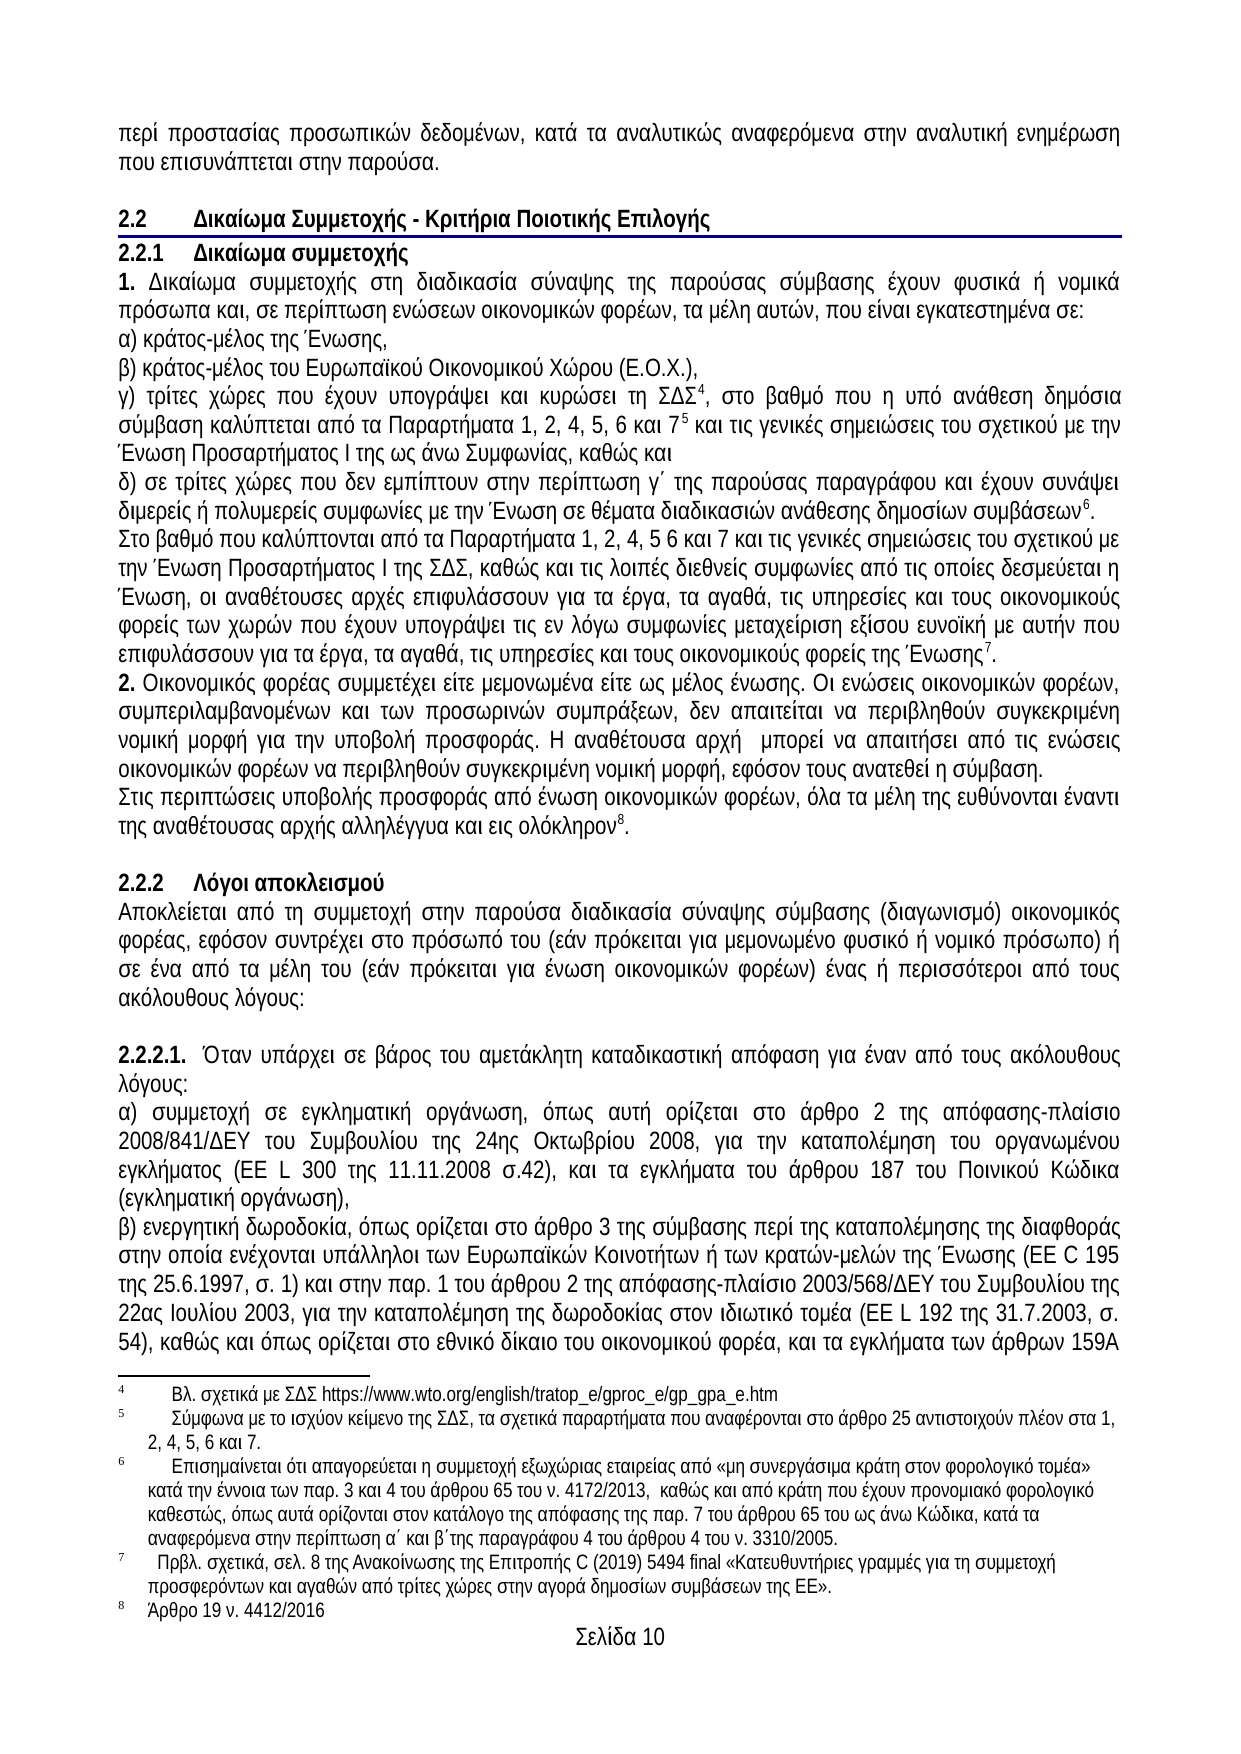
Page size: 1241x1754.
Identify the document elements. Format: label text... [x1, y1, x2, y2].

text Αποκλείεται από τη συμμετοχή στην παρούσα διαδικασία σύναψης σύμβασης (διαγωνισμό) οικονομικός φορέας, εφόσον συντρέχει στο πρόσωπό του (εάν πρόκειται για μεμονωμένο φυσικό ή νομικό πρόσωπο) ή σε ένα από τα μέλη του (εάν πρόκειται για ένωση οικονομικών φορέων) ένας ή περισσότεροι από τους ακόλουθους λόγους: [118, 897, 1122, 1011]
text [118, 118, 1122, 175]
text 2. Οικονομικός φορέας συμμετέχει είτε μεμονωμένα είτε ως μέλος ένωσης. Οι ενώσεις οικονομικών φορέων, συμπεριλαμβανομένων και των προσωρινών συμπράξεων, δεν απαιτείται να περιβληθούν συγκεκριμένη νομική μορφή για την υποβολή προσφοράς. Η αναθέτουσα αρχή μπορεί να απαιτήσει από τις ενώσεις οικονομικών φορέων να περιβληθούν συγκεκριμένη νομική μορφή, εφόσον τους ανατεθεί η σύμβαση. [118, 668, 1122, 782]
text α) κράτος-μέλος της Ένωσης, [118, 324, 1122, 352]
text β) κράτος-μέλος του Ευρωπαϊκού Οικονομικού Χώρου (Ε.Ο.Χ.), [118, 352, 1122, 381]
text 2.2.2.1. Όταν υπάρχει σε βάρος του αμετάκλητη καταδικαστική απόφαση για έναν από τους ακόλουθους λόγους: [118, 1040, 1122, 1097]
text Στο βαθμό που καλύπτονται από τα Παραρτήματα 1, 2, 4, 5 6 και 7 και τις γενικές σημειώσεις του σχετικού με την Ένωση Προσαρτήματος I της ΣΔΣ, καθώς και τις λοιπές διεθνείς συμφωνίες από τις οποίες δεσμεύεται η Ένωση, οι αναθέτουσες αρχές επιφυλάσσουν για τα έργα, τα αγαθά, τις υπηρεσίες και τους οικονομικούς φορείς των χωρών που έχουν υπογράψει τις εν λόγω συμφωνίες μεταχείριση εξίσου ευνοϊκή με αυτήν που επιφυλάσσουν για τα έργα, τα αγαθά, τις υπηρεσίες και τους οικονομικούς φορείς της Ένωσης. [118, 524, 1122, 668]
text δ) σε τρίτες χώρες που δεν εμπίπτουν στην περίπτωση γ΄ της παρούσας παραγράφου και έχουν συνάψει διμερείς ή πολυμερείς συμφωνίες με την Ένωση σε θέματα διαδικασιών ανάθεσης δημοσίων συμβάσεων. [118, 467, 1122, 524]
text 2.2.2 Λόγοι αποκλεισμού [118, 868, 1122, 897]
text 2.2.1 Δικαίωμα συμμετοχής [118, 238, 1122, 267]
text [118, 1212, 1122, 1355]
text Στις περιπτώσεις υποβολής προσφοράς από ένωση οικονομικών φορέων, όλα τα μέλη της ευθύνονται έναντι της αναθέτουσας αρχής αλληλέγγυα και εις ολόκληρον. [118, 782, 1122, 839]
text α) συμμετοχή σε εγκληματική οργάνωση, όπως αυτή ορίζεται στο άρθρο 2 της απόφασης-πλαίσιο 2008/841/ΔΕΥ του Συμβουλίου της 24ης Οκτωβρίου 2008, για την καταπολέμηση του οργανωμένου εγκλήματος (ΕΕ L 300 της 11.11.2008 σ.42), και τα εγκλήματα του άρθρου 187 του Ποινικού Κώδικα (εγκληματική οργάνωση), [118, 1097, 1122, 1212]
text 1. Δικαίωμα συμμετοχής στη διαδικασία σύναψης της παρούσας σύμβασης έχουν φυσικά ή νομικά πρόσωπα και, σε περίπτωση ενώσεων οικονομικών φορέων, τα μέλη αυτών, που είναι εγκατεστημένα σε: [118, 267, 1122, 324]
text γ) τρίτες χώρες που έχουν υπογράψει και κυρώσει τη ΣΔΣ, στο βαθμό που η υπό ανάθεση δημόσια σύμβαση καλύπτεται από τα Παραρτήματα 1, 2, 4, 5, 6 και 7 και τις γενικές σημειώσεις του σχετικού με την Ένωση Προσαρτήματος I της ως άνω Συμφωνίας, καθώς και [118, 381, 1122, 467]
text 2.2 Δικαίωμα Συμμετοχής - Κριτήρια Ποιοτικής Επιλογής [118, 204, 1122, 235]
